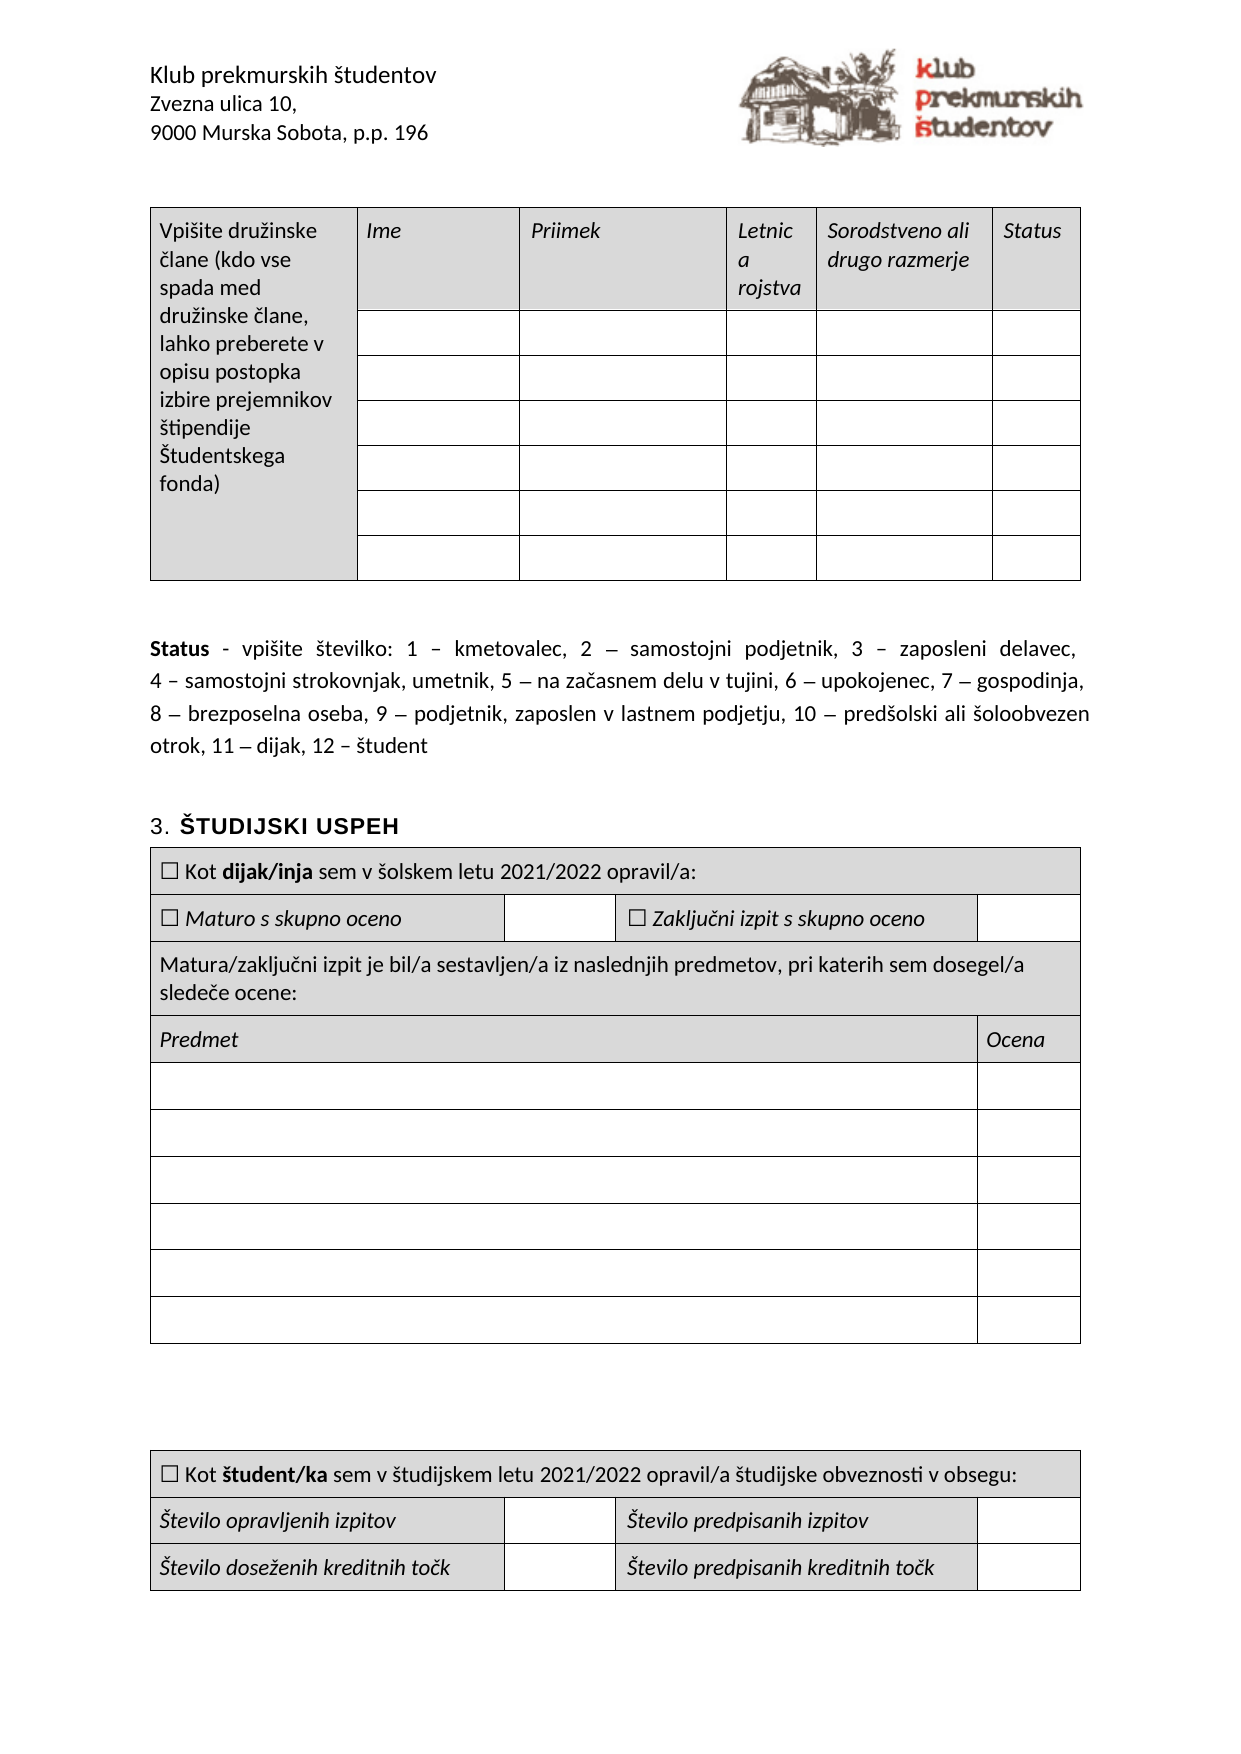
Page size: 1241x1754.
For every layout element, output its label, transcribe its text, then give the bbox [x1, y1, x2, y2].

table_cell [817, 446, 992, 490]
table_cell [993, 491, 1080, 535]
table_cell Matura/zaključni izpit je bil/a sestavljen/a iz naslednjih predmetov, pri katerih sem dosegel/a sledeče ocene: [151, 942, 1080, 1015]
table_cell [993, 356, 1080, 400]
table_cell [978, 1250, 1080, 1296]
table_cell Število predpisanih kreditnih točk [616, 1544, 977, 1590]
table_cell Letnica rojstva [727, 208, 816, 309]
text Status - vpišite številko: 1 – kmetovalec, 2 – samostojni podjetnik, 3 – zaposleni delavec, 4 – samostojni strokovnjak, umetnik, 5 – na začasnem delu v tujini, 6 – upokojenec, 7 – gospodinja, 8 – brezposelna oseba, 9 – podjetnik, zaposlen v lastnem podjetju, 10 – predšolski ali šoloobvezen otrok, 11 – dijak, 12 – študent [150, 634, 1090, 759]
table_header ☐ Kot študent/ka sem v študijskem letu 2021/2022 opravil/a študijske obveznosti v obsegu: [151, 1451, 1080, 1497]
table_cell Sorodstveno ali drugo razmerje [817, 208, 992, 309]
table_cell [978, 1204, 1080, 1249]
table_cell [727, 446, 816, 490]
table_cell [978, 1498, 1080, 1543]
table_cell [978, 1297, 1080, 1343]
table_cell [978, 895, 1080, 941]
table_cell Predmet [151, 1016, 977, 1062]
table_cell Število predpisanih izpitov [616, 1498, 977, 1543]
table_cell [993, 401, 1080, 445]
table_cell [358, 401, 519, 445]
table_cell [727, 311, 816, 355]
table_cell [505, 1498, 615, 1543]
table_cell [151, 1110, 977, 1156]
table_cell [358, 356, 519, 400]
table_cell [727, 356, 816, 400]
table_cell [817, 536, 992, 580]
table_cell [727, 491, 816, 535]
table_cell [505, 895, 615, 941]
picture [737, 46, 1089, 147]
table_cell [151, 1250, 977, 1296]
table_cell [817, 311, 992, 355]
table_cell [151, 1157, 977, 1202]
table_cell [520, 491, 726, 535]
table_cell [993, 446, 1080, 490]
table_cell [520, 311, 726, 355]
title ŠTUDIJSKI USPEH [150, 813, 1090, 826]
table_cell [817, 356, 992, 400]
table_cell [978, 1063, 1080, 1109]
table_cell ☐ Maturo s skupno oceno [151, 895, 504, 941]
table_cell [978, 1157, 1080, 1202]
table_cell [520, 356, 726, 400]
table_cell Status [993, 208, 1080, 309]
table_cell [151, 1063, 977, 1109]
table_cell Ime [358, 208, 519, 309]
table_cell [358, 491, 519, 535]
table_cell Priimek [520, 208, 726, 309]
table_cell [358, 536, 519, 580]
table_cell [520, 401, 726, 445]
table_cell [993, 311, 1080, 355]
table_cell [817, 491, 992, 535]
table_cell Ocena [978, 1016, 1080, 1062]
table_cell [978, 1110, 1080, 1156]
table_cell [151, 1297, 977, 1343]
table_cell [358, 446, 519, 490]
table_cell [727, 536, 816, 580]
table_cell [505, 1544, 615, 1590]
table_header ☐ Kot dijak/inja sem v šolskem letu 2021/2022 opravil/a: [151, 848, 1080, 894]
table_cell [993, 536, 1080, 580]
table_cell ☐ Zaključni izpit s skupno oceno [616, 895, 977, 941]
table_cell Število opravljenih izpitov [151, 1498, 504, 1543]
table_cell Število doseženih kreditnih točk [151, 1544, 504, 1590]
table_cell [817, 401, 992, 445]
table_cell [358, 311, 519, 355]
table_cell [520, 446, 726, 490]
table_cell [978, 1544, 1080, 1590]
table_cell Vpišite družinske člane (kdo vse spada med družinske člane, lahko preberete v opisu postopka izbire prejemnikov štipendije Študentskega fonda) [151, 208, 357, 580]
table_cell [151, 1204, 977, 1249]
table_cell [520, 536, 726, 580]
table_cell [727, 401, 816, 445]
